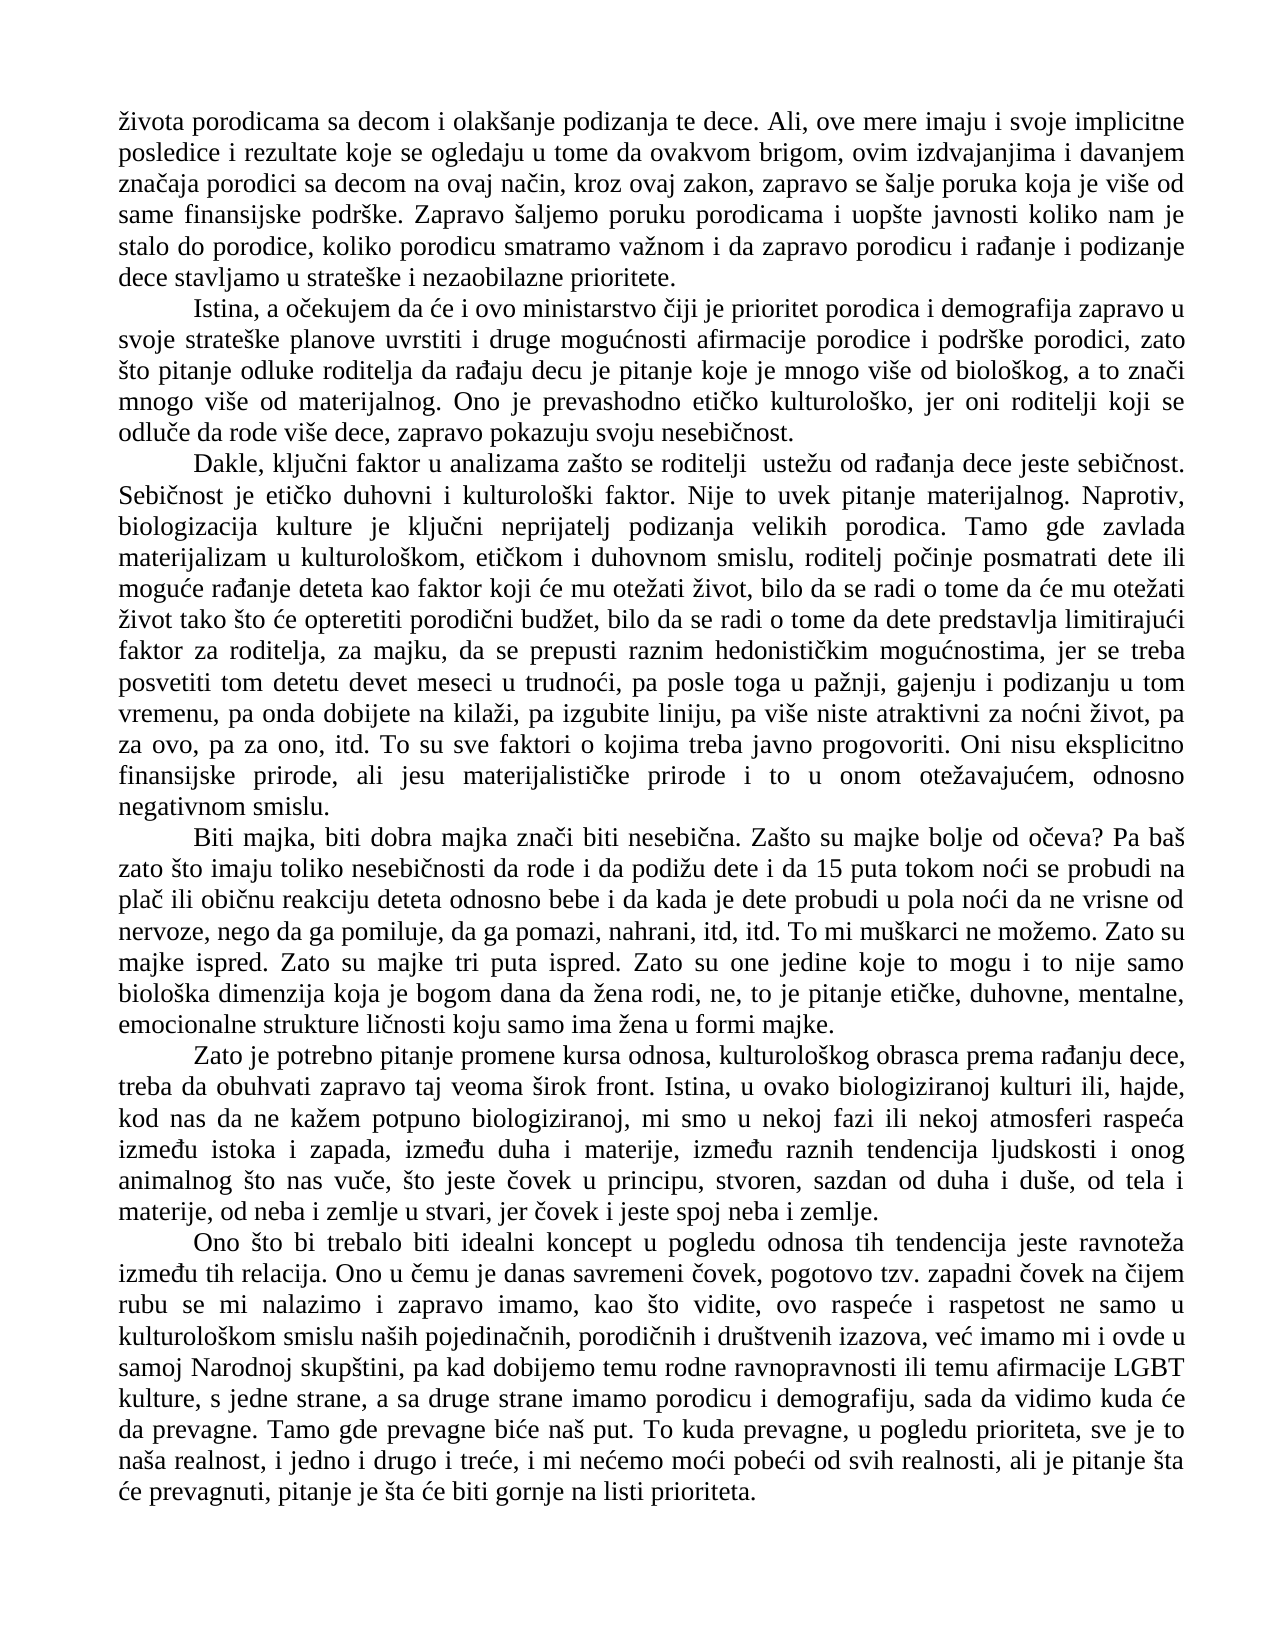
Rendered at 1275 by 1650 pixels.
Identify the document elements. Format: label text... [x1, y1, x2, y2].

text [118, 105, 1186, 292]
text Ono što bi trebalo biti idealni koncept u pogledu odnosa tih tendencija jeste ravnoteža između tih relacija. Ono u čemu je danas savremeni čovek, pogotovo tzv. zapadni čovek na čijem rubu se mi nalazimo i zapravo imamo, kao što vidite, ovo raspeće i raspetost ne samo u kulturološkom smislu naših pojedinačnih, porodičnih i društvenih izazova, već imamo mi i ovde u samoj Narodnoj skupštini, pa kad dobijemo temu rodne ravnopravnosti ili temu afirmacije LGBT kulture, s jedne strane, a sa druge strane imamo porodicu i demografiju, sada da vidimo kuda će da prevagne. Tamo gde prevagne biće naš put. To kuda prevagne, u pogledu prioriteta, sve je to naša realnost, i jedno i drugo i treće, i mi nećemo moći pobeći od svih realnosti, ali je pitanje šta će prevagnuti, pitanje je šta će biti gornje na listi prioriteta. [118, 1226, 1186, 1507]
text Zato je potrebno pitanje promene kursa odnosa, kulturološkog obrasca prema rađanju dece, treba da obuhvati zapravo taj veoma širok front. Istina, u ovako biologiziranoj kulturi ili, hajde, kod nas da ne kažem potpuno biologiziranoj, mi smo u nekoj fazi ili nekoj atmosferi raspeća između istoka i zapada, između duha i materije, između raznih tendencija ljudskosti i onog animalnog što nas vuče, što jeste čovek u principu, stvoren, sazdan od duha i duše, od tela i materije, od neba i zemlje u stvari, jer čovek i jeste spoj neba i zemlje. [118, 1039, 1186, 1226]
text Dakle, ključni faktor u analizama zašto se roditelji ustežu od rađanja dece jeste sebičnost. Sebičnost je etičko duhovni i kulturološki faktor. Nije to uvek pitanje materijalnog. Naprotiv, biologizacija kulture je ključni neprijatelj podizanja velikih porodica. Tamo gde zavlada materijalizam u kulturološkom, etičkom i duhovnom smislu, roditelj počinje posmatrati dete ili moguće rađanje deteta kao faktor koji će mu otežati život, bilo da se radi o tome da će mu otežati život tako što će opteretiti porodični budžet, bilo da se radi o tome da dete predstavlja limitirajući faktor za roditelja, za majku, da se prepusti raznim hedonističkim mogućnostima, jer se treba posvetiti tom detetu devet meseci u trudnoći, pa posle toga u pažnji, gajenju i podizanju u tom vremenu, pa onda dobijete na kilaži, pa izgubite liniju, pa više niste atraktivni za noćni život, pa za ovo, pa za ono, itd. To su sve faktori o kojima treba javno progovoriti. Oni nisu eksplicitno finansijske prirode, ali jesu materijalističke prirode i to u onom otežavajućem, odnosno negativnom smislu. [118, 448, 1186, 821]
text Istina, a očekujem da će i ovo ministarstvo čiji je prioritet porodica i demografija zapravo u svoje strateške planove uvrstiti i druge mogućnosti afirmacije porodice i podrške porodici, zato što pitanje odluke roditelja da rađaju decu je pitanje koje je mnogo više od biološkog, a to znači mnogo više od materijalnog. Ono je prevashodno etičko kulturološko, jer oni roditelji koji se odluče da rode više dece, zapravo pokazuju svoju nesebičnost. [118, 292, 1186, 448]
text Biti majka, biti dobra majka znači biti nesebična. Zašto su majke bolje od očeva? Pa baš zato što imaju toliko nesebičnosti da rode i da podižu dete i da 15 puta tokom noći se probudi na plač ili običnu reakciju deteta odnosno bebe i da kada je dete probudi u pola noći da ne vrisne od nervoze, nego da ga pomiluje, da ga pomazi, nahrani, itd, itd. To mi muškarci ne možemo. Zato su majke ispred. Zato su majke tri puta ispred. Zato su one jedine koje to mogu i to nije samo biološka dimenzija koja je bogom dana da žena rodi, ne, to je pitanje etičke, duhovne, mentalne, emocionalne strukture ličnosti koju samo ima žena u formi majke. [118, 821, 1186, 1039]
